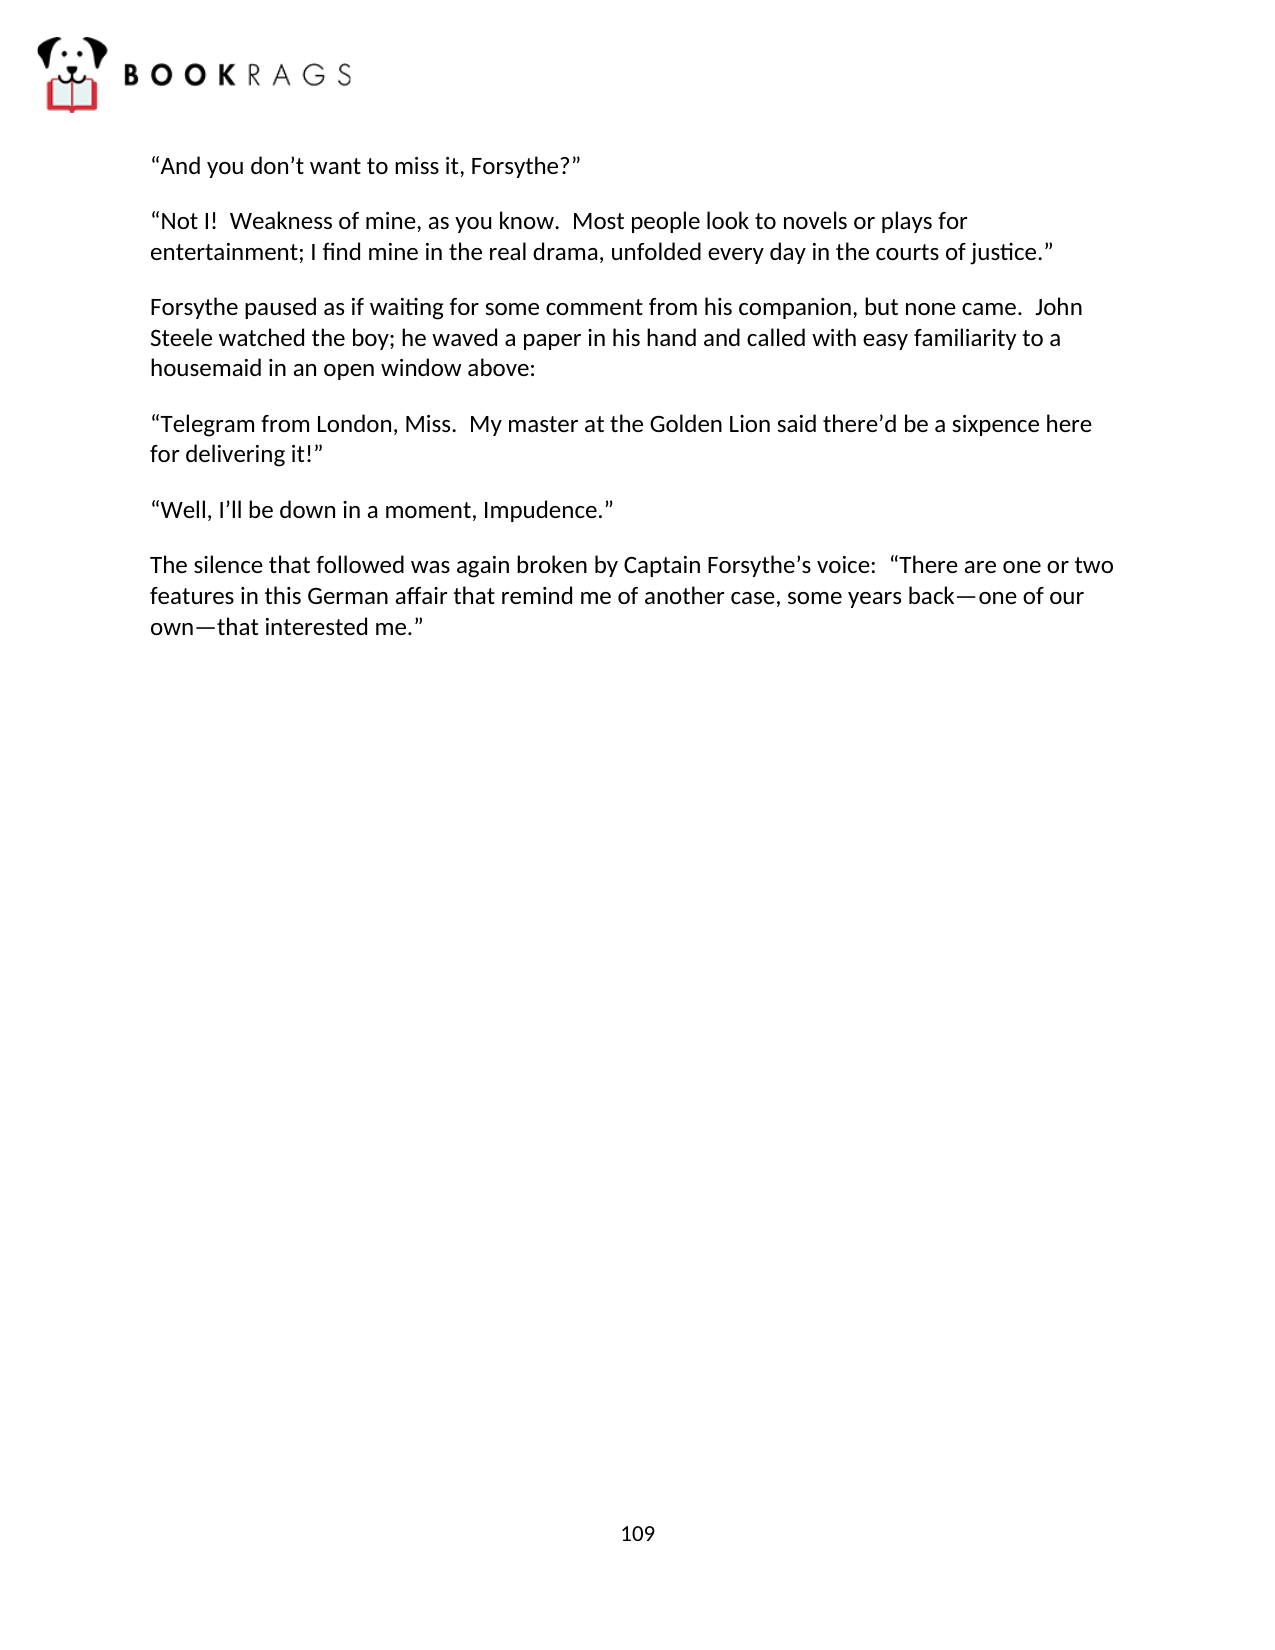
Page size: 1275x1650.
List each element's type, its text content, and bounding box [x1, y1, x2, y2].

text “Well, I’ll be down in a moment, Impudence.” [150, 494, 1125, 525]
text The silence that followed was again broken by Captain Forsythe’s voice: “There are one or two features in this German affair that remind me of another case, some years back—­one of our own—­that interested me.” [150, 550, 1125, 641]
text Forsythe paused as if waiting for some comment from his companion, but none came. John Steele watched the boy; he waved a paper in his hand and called with easy familiarity to a housemaid in an open window above: [150, 292, 1125, 383]
text “Telegram from London, Miss. My master at the Golden Lion said there’d be a sixpence here for delivering it!” [150, 408, 1125, 469]
text “Not I! Weakness of mine, as you know. Most people look to novels or plays for entertainment; I find mine in the real drama, unfolded every day in the courts of justice.” [150, 206, 1125, 267]
text “And you don’t want to miss it, Forsythe?” [150, 150, 1125, 181]
picture [37, 37, 351, 113]
